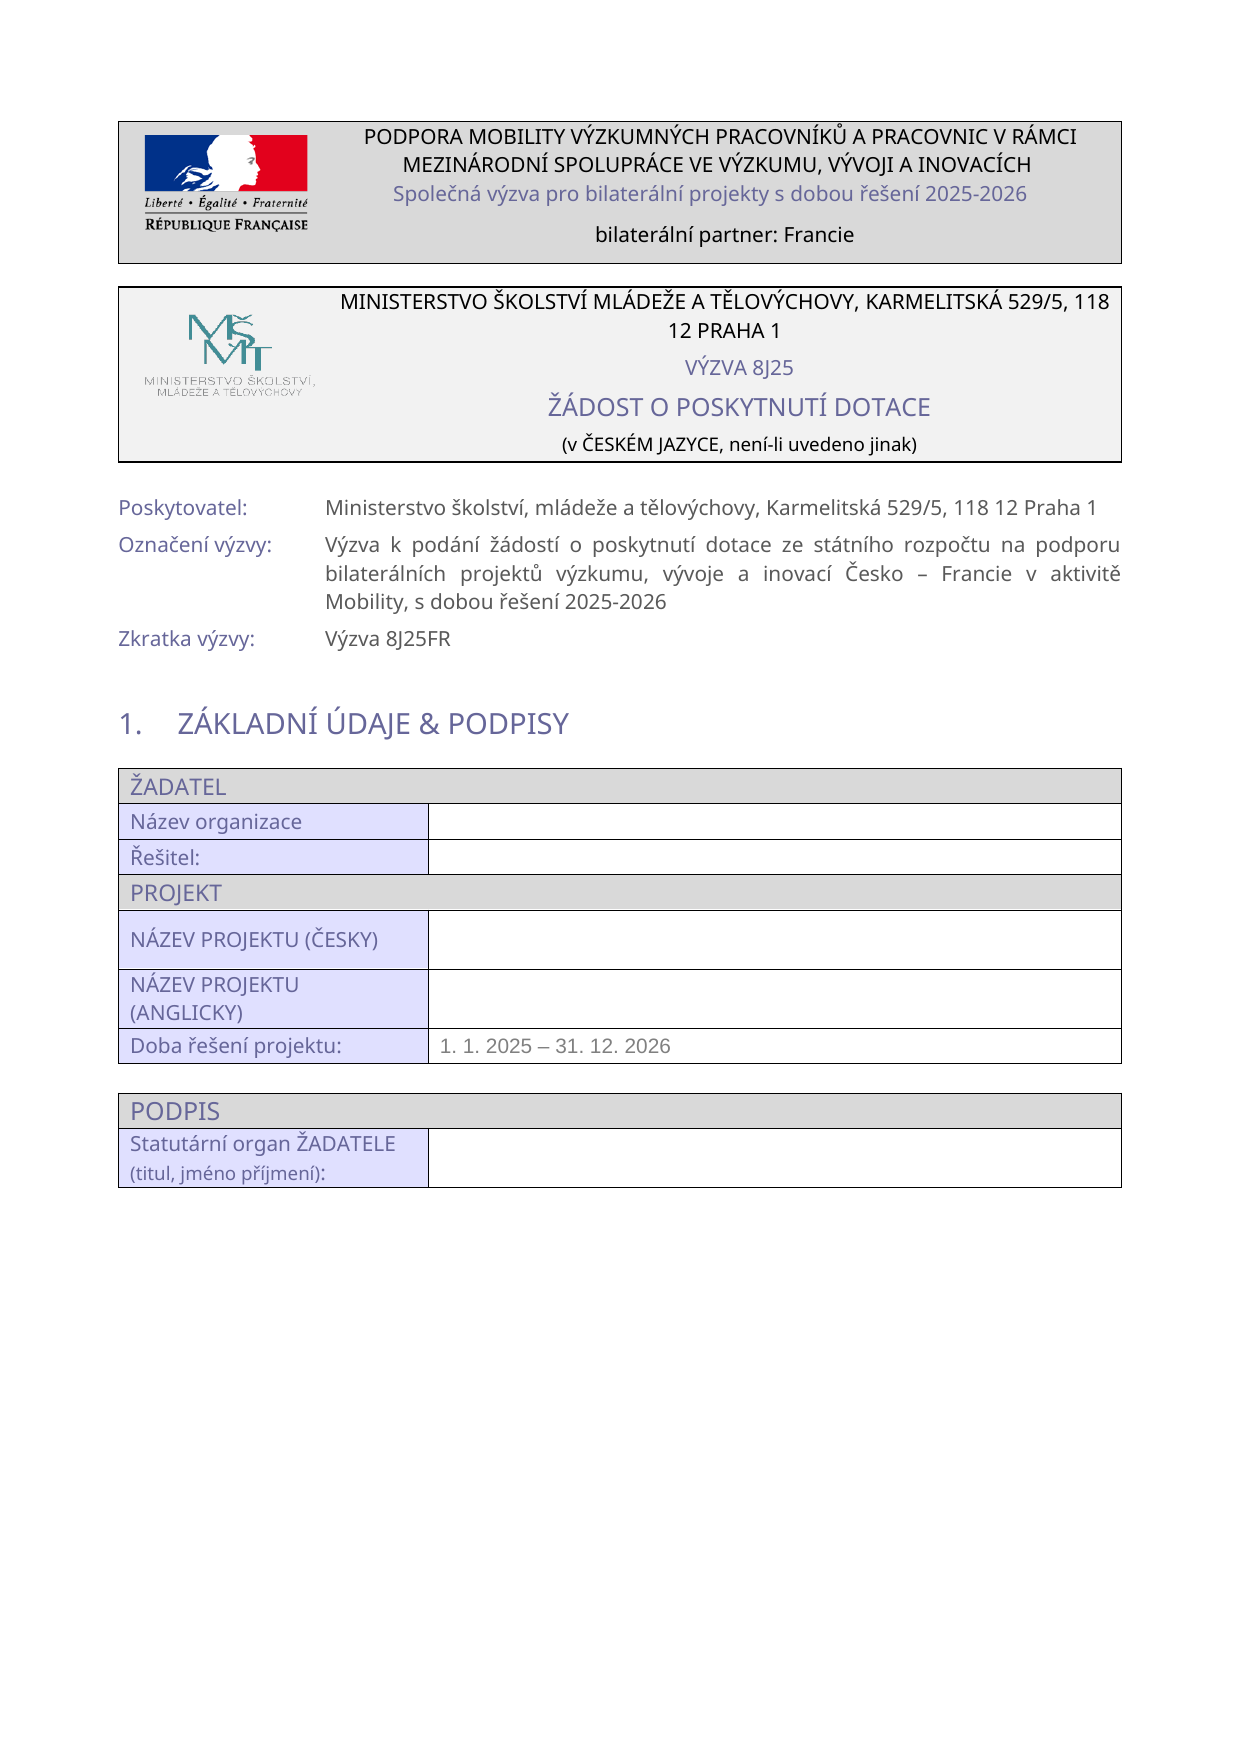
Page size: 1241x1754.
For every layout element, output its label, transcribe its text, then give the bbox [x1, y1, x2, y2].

table_cell Řešitel: [119, 840, 428, 874]
text Zkratka výzvy: Výzva 8J25FR [118, 624, 1122, 652]
table_header Podpora mobility výzkumných pracovníků a pracovnic v rámci mezinárodní spolupráce ve VÝZKUMU, VÝVOJI a INOVACÍCH Společná výzva pro bilaterální projekty s dobou řešení 2025-2026 bilaterální partner: Francie [119, 122, 1121, 263]
picture [136, 309, 323, 402]
picture [144, 135, 308, 232]
table_cell NÁZEV PROJEKTU (ČESKY) [119, 911, 428, 968]
table_cell Statutární organ ŽADATELE (titul, jméno příjmení): [119, 1129, 428, 1187]
list ZÁKLADNÍ ÚDAJE & PODPISY [118, 703, 1122, 743]
text Poskytovatel: Ministerstvo školství, mládeže a tělovýchovy, Karmelitská 529/5, 118 12 Praha 1 [118, 493, 1122, 522]
table_cell 1. 1. 2025 – 31. 12. 2026 [429, 1029, 1121, 1063]
table_cell [429, 804, 1121, 839]
table_header PODPIS [119, 1094, 1121, 1128]
text Označení výzvy: Výzva k podání žádostí o poskytnutí dotace ze státního rozpočtu na podporu bilaterálních projektů výzkumu, vývoje a inovací Česko – Francie v aktivitě Mobility, s dobou řešení 2025-2026 [118, 530, 1122, 616]
table_cell [429, 911, 1121, 968]
table_header ŽaDATEL [119, 769, 1121, 803]
table_cell NÁZEV PROJEKTU (ANGLICKY) [119, 970, 428, 1028]
table_cell [429, 970, 1121, 1028]
table_header Ministerstvo školstvÍ mládeže a tělovýchovy, Karmelitská 529/5, 118 12 Praha 1 Výzva 8J25 Žádost o poskytnutí dotace (v ČESKÉM JAZYCE, není-li uvedeno jinak) [119, 288, 1121, 461]
table_cell [429, 840, 1121, 874]
table_cell Název organizace [119, 804, 428, 839]
table_cell Doba řešení projektu: [119, 1029, 428, 1063]
table_cell [429, 1129, 1121, 1187]
table_cell PROJEKT [119, 875, 1121, 909]
